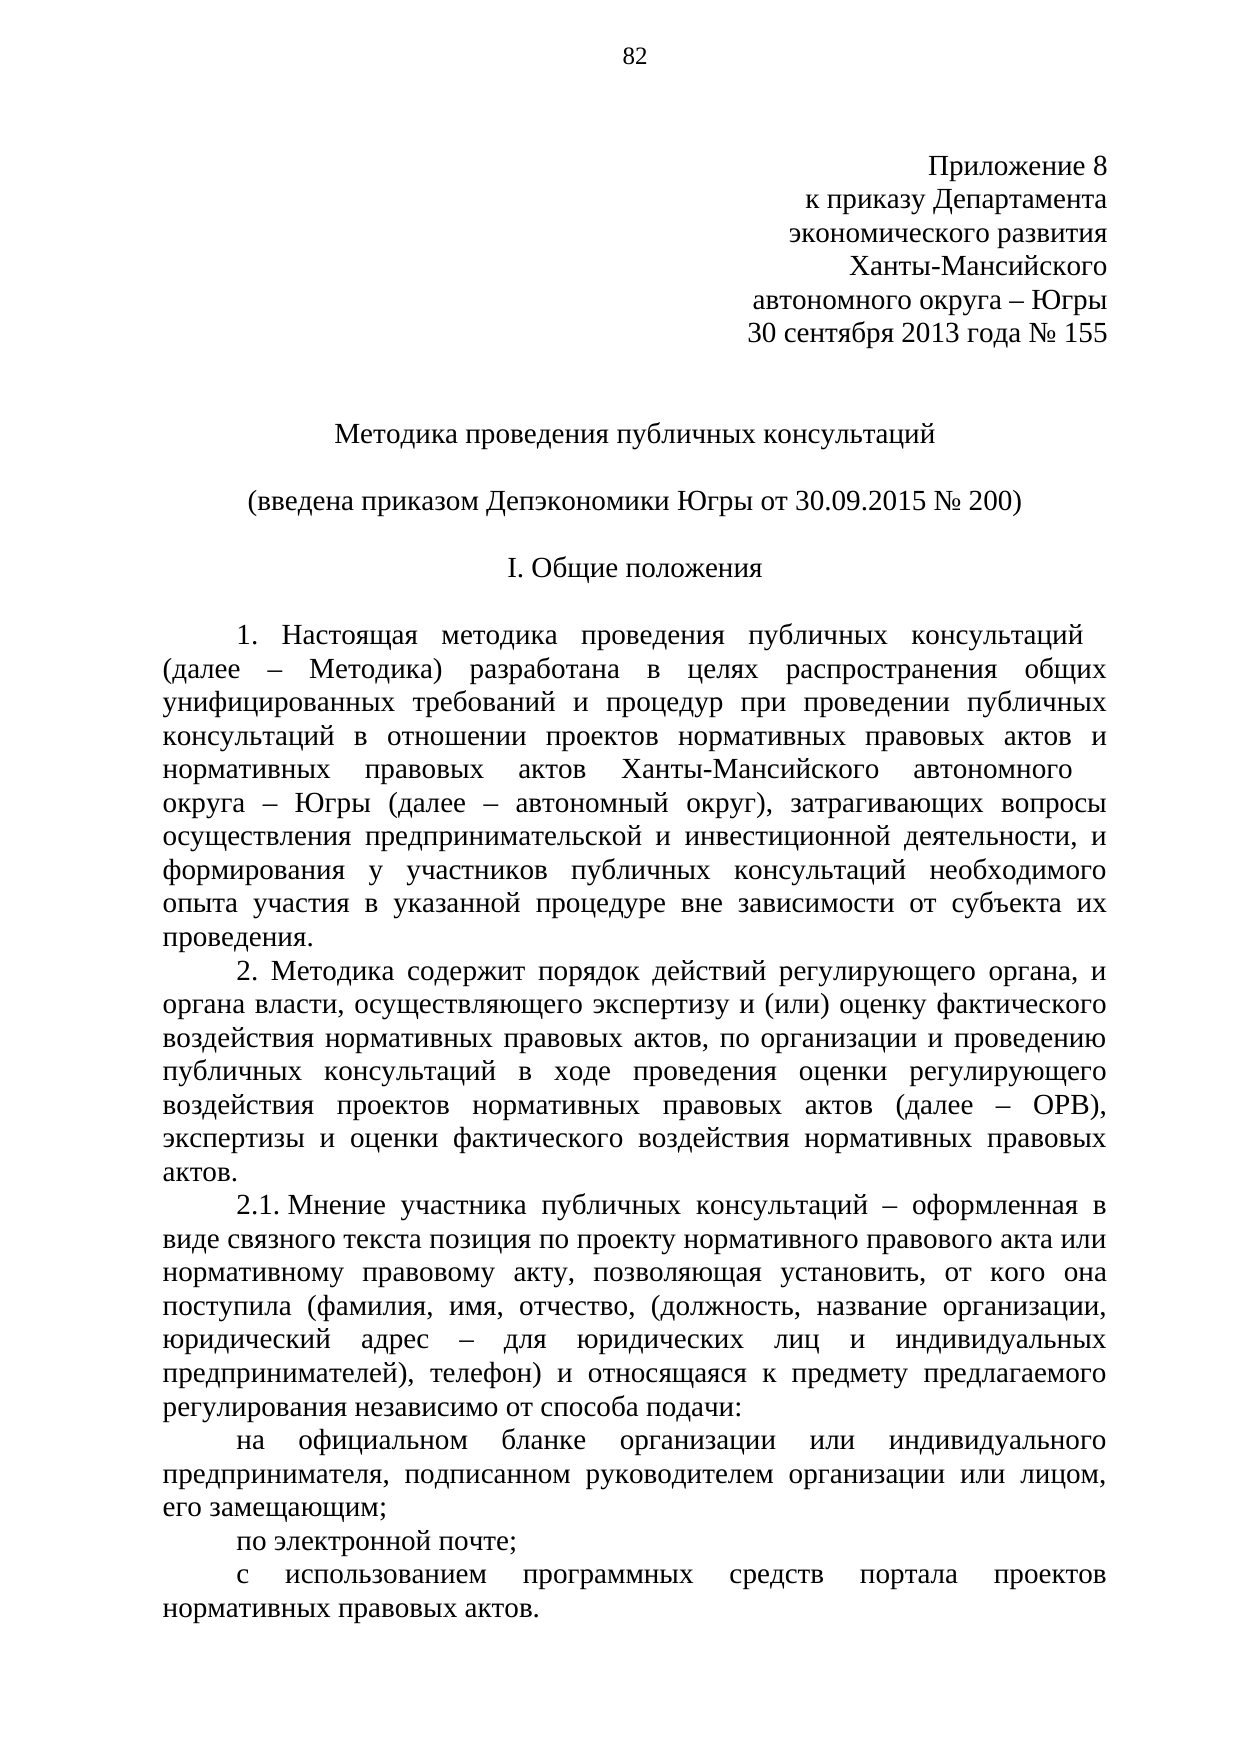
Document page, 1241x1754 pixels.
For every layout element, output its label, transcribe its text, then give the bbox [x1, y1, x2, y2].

text на официальном бланке организации или индивидуального предпринимателя, подписанном руководителем организации или лицом, его замещающим; [162, 1422, 1107, 1523]
text I. Общие положения [162, 550, 1107, 584]
text (введена приказом Депэкономики Югры от 30.09.2015 № 200) [162, 483, 1107, 517]
text 2.1. Мнение участника публичных консультаций – оформленная в виде связного текста позиция по проекту нормативного правового акта или нормативному правовому акту, позволяющая установить, от кого она поступила (фамилия, имя, отчество, (должность, название организации, юридический адрес – для юридических лиц и индивидуальных предпринимателей), телефон) и относящаяся к предмету предлагаемого регулирования независимо от способа подачи: [162, 1187, 1107, 1422]
text к приказу Департамента [162, 181, 1107, 215]
text Методика проведения публичных консультаций [162, 416, 1107, 449]
text автономного округа – Югры [162, 282, 1107, 315]
text Ханты-Мансийского [162, 248, 1107, 282]
text по электронной почте; [162, 1523, 1107, 1556]
text с использованием программных средств портала проектов нормативных правовых актов. [162, 1556, 1107, 1623]
text Приложение 8 [162, 148, 1107, 181]
text 1. Настоящая методика проведения публичных консультаций (далее – Методика) разработана в целях распространения общих унифицированных требований и процедур при проведении публичных консультаций в отношении проектов нормативных правовых актов и нормативных правовых актов Ханты-Мансийского автономного округа – Югры (далее – автономный округ), затрагивающих вопросы осуществления предпринимательской и инвестиционной деятельности, и формирования у участников публичных консультаций необходимого опыта участия в указанной процедуре вне зависимости от субъекта их проведения. [162, 617, 1107, 953]
text экономического развития [162, 215, 1107, 248]
text 30 сентября 2013 года № 155 [162, 315, 1107, 349]
text 2. Методика содержит порядок действий регулирующего органа, и органа власти, осуществляющего экспертизу и (или) оценку фактического воздействия нормативных правовых актов, по организации и проведению публичных консультаций в ходе проведения оценки регулирующего воздействия проектов нормативных правовых актов (далее – ОРВ), экспертизы и оценки фактического воздействия нормативных правовых актов. [162, 953, 1107, 1187]
